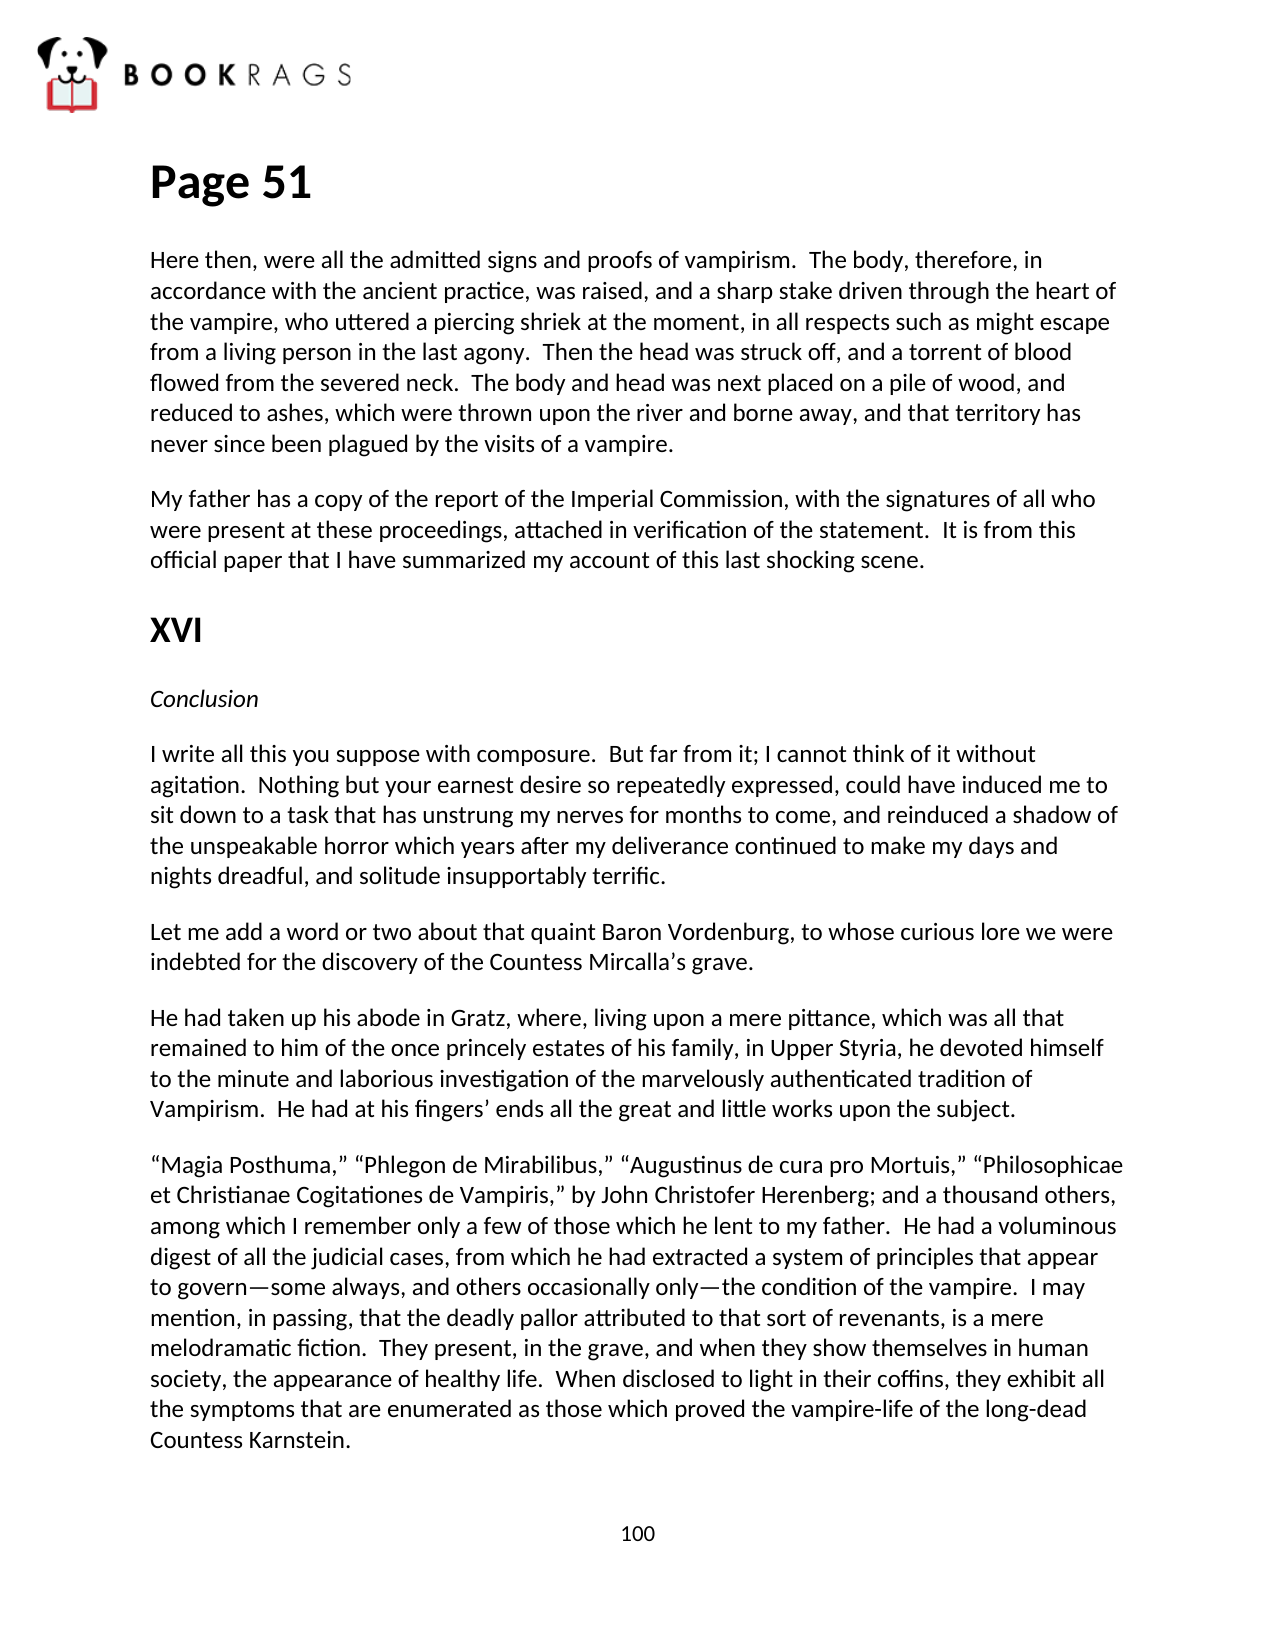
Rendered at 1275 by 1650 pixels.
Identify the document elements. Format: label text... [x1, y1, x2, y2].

text My father has a copy of the report of the Imperial Commission, with the signatures of all who were present at these proceedings, attached in verification of the statement. It is from this official paper that I have summarized my account of this last shocking scene. [150, 483, 1125, 575]
text Conclusion [150, 683, 1125, 713]
text Let me add a word or two about that quaint Baron Vordenburg, to whose curious lore we were indebted for the discovery of the Countess Mircalla’s grave. [150, 916, 1125, 977]
text Page 51 [150, 150, 1125, 211]
text He had taken up his abode in Gratz, where, living upon a mere pittance, which was all that remained to him of the once princely estates of his family, in Upper Styria, he devoted himself to the minute and laborious investigation of the marvelously authenticated tradition of Vampirism. He had at his fingers’ ends all the great and little works upon the subject. [150, 1002, 1125, 1124]
text Here then, were all the admitted signs and proofs of vampirism. The body, therefore, in accordance with the ancient practice, was raised, and a sharp stake driven through the heart of the vampire, who uttered a piercing shriek at the moment, in all respects such as might escape from a living person in the last agony. Then the head was struck off, and a torrent of blood flowed from the severed neck. The body and head was next placed on a pile of wood, and reduced to ashes, which were thrown upon the river and borne away, and that territory has never since been plagued by the visits of a vampire. [150, 244, 1125, 458]
text XVI [150, 606, 1125, 652]
text I write all this you suppose with composure. But far from it; I cannot think of it without agitation. Nothing but your earnest desire so repeatedly expressed, could have induced me to sit down to a task that has unstrung my nerves for months to come, and reinduced a shadow of the unspeakable horror which years after my deliverance continued to make my days and nights dreadful, and solitude insupportably terrific. [150, 738, 1125, 891]
text “Magia Posthuma,” “Phlegon de Mirabilibus,” “Augustinus de cura pro Mortuis,” “Philosophicae et Christianae Cogitationes de Vampiris,” by John Christofer Herenberg; and a thousand others, among which I remember only a few of those which he lent to my father. He had a voluminous digest of all the judicial cases, from which he had extracted a system of principles that appear to govern—­some always, and others occasionally only—­the condition of the vampire. I may mention, in passing, that the deadly pallor attributed to that sort of revenants, is a mere melodramatic fiction. They present, in the grave, and when they show themselves in human society, the appearance of healthy life. When disclosed to light in their coffins, they exhibit all the symptoms that are enumerated as those which proved the vampire-life of the long-dead Countess Karnstein. [150, 1149, 1125, 1454]
picture [37, 37, 351, 113]
